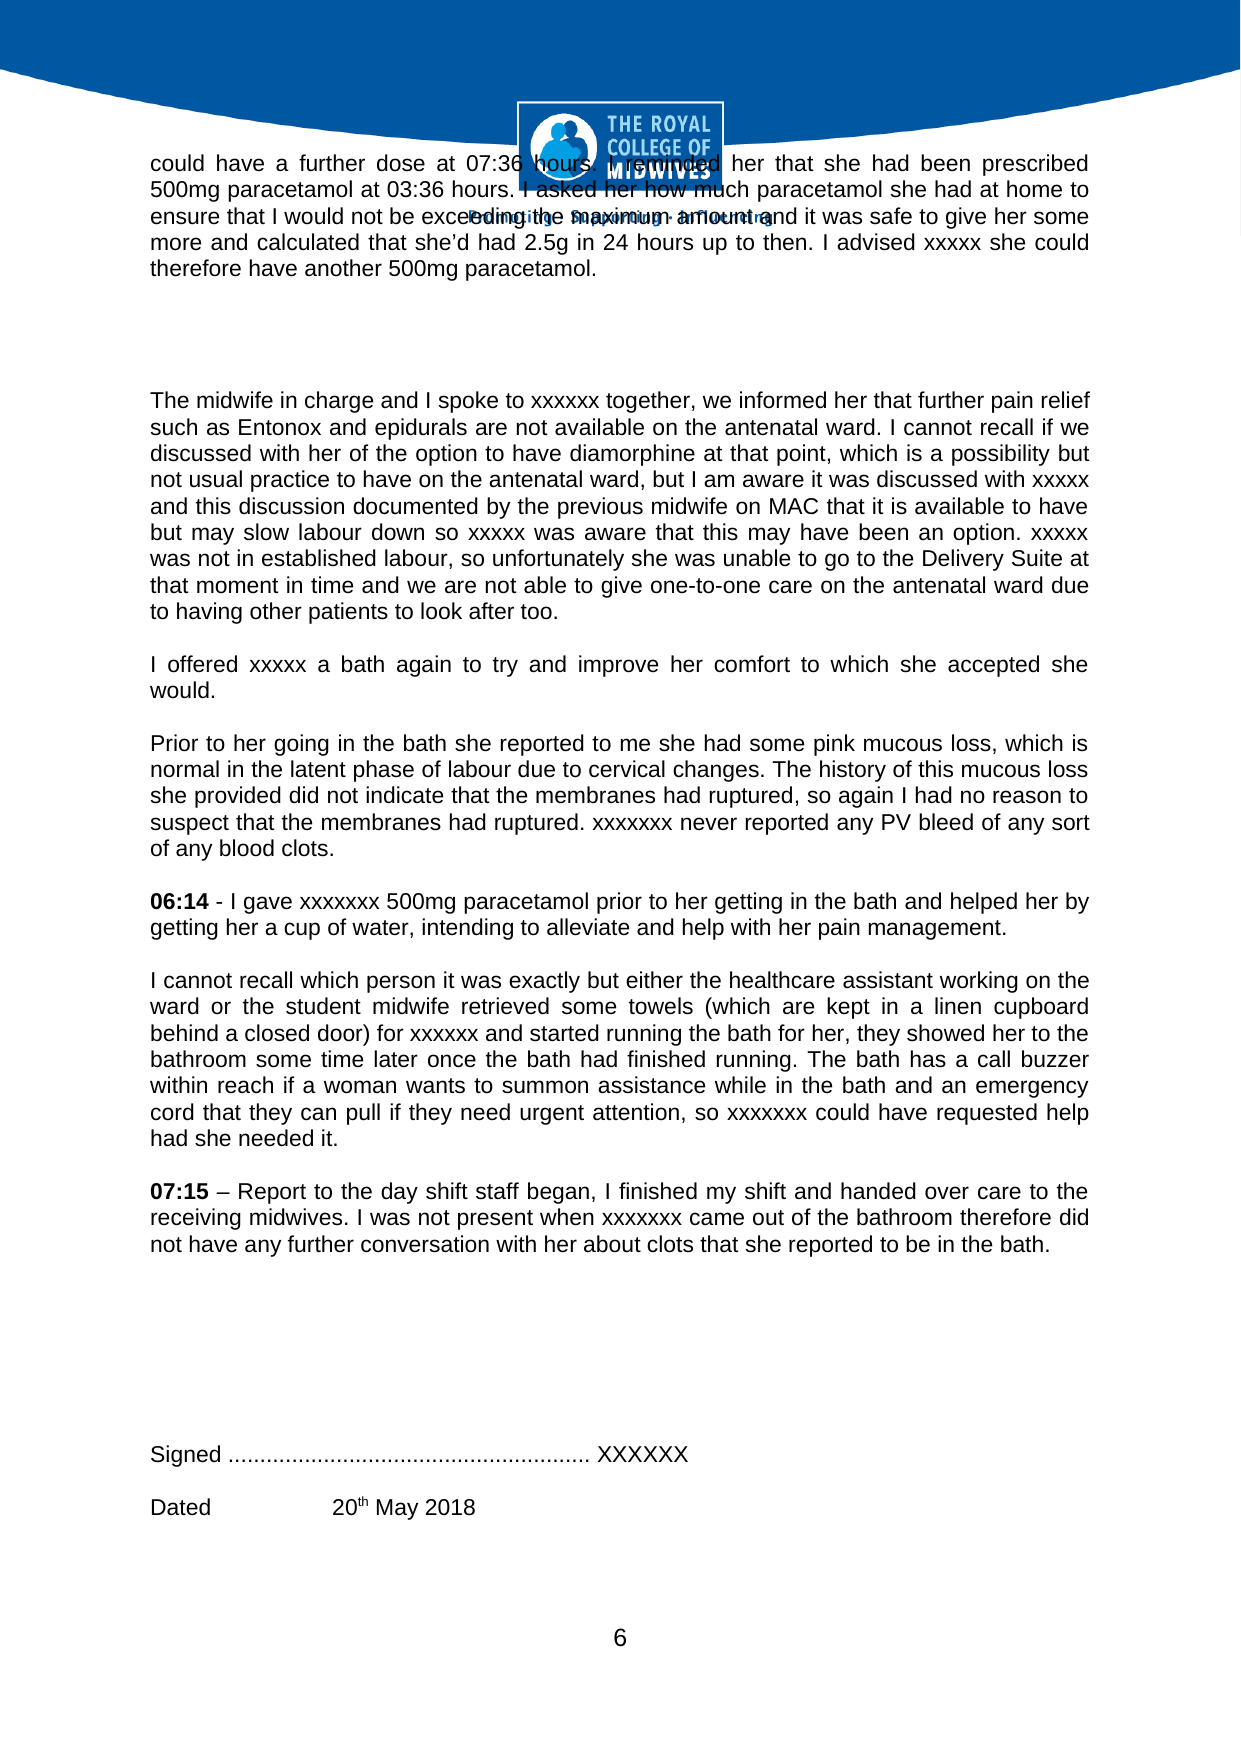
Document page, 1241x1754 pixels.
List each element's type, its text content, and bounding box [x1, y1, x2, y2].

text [150, 150, 1090, 282]
text Dated 20th May 2018 [150, 1494, 1090, 1520]
text Prior to her going in the bath she reported to me she had some pink mucous loss, which is normal in the latent phase of labour due to cervical changes. The history of this mucous loss she provided did not indicate that the membranes had ruptured, so again I had no reason to suspect that the membranes had ruptured. xxxxxxx never reported any PV bleed of any sort of any blood clots. [150, 730, 1090, 862]
picture [0, 0, 1241, 236]
text 06:14 - I gave xxxxxxx 500mg paracetamol prior to her getting in the bath and helped her by getting her a cup of water, intending to alleviate and help with her pain management. [150, 888, 1090, 941]
text I offered xxxxx a bath again to try and improve her comfort to which she accepted she would. [150, 651, 1090, 703]
text 07:15 – Report to the day shift staff began, I finished my shift and handed over care to the receiving midwives. I was not present when xxxxxxx came out of the bathroom therefore did not have any further conversation with her about clots that she reported to be in the bath. [150, 1178, 1090, 1257]
text Signed ......................................................... XXXXXX [150, 1441, 1090, 1468]
text The midwife in charge and I spoke to xxxxxx together, we informed her that further pain relief such as Entonox and epidurals are not available on the antenatal ward. I cannot recall if we discussed with her of the option to have diamorphine at that point, which is a possibility but not usual practice to have on the antenatal ward, but I am aware it was discussed with xxxxx and this discussion documented by the previous midwife on MAC that it is available to have but may slow labour down so xxxxx was aware that this may have been an option. xxxxx was not in established labour, so unfortunately she was unable to go to the Delivery Suite at that moment in time and we are not able to give one-to-one care on the antenatal ward due to having other patients to look after too. [150, 387, 1090, 624]
text I cannot recall which person it was exactly but either the healthcare assistant working on the ward or the student midwife retrieved some towels (which are kept in a linen cupboard behind a closed door) for xxxxxx and started running the bath for her, they showed her to the bathroom some time later once the bath had finished running. The bath has a call buzzer within reach if a woman wants to summon assistance while in the bath and an emergency cord that they can pull if they need urgent attention, so xxxxxxx could have requested help had she needed it. [150, 967, 1090, 1151]
